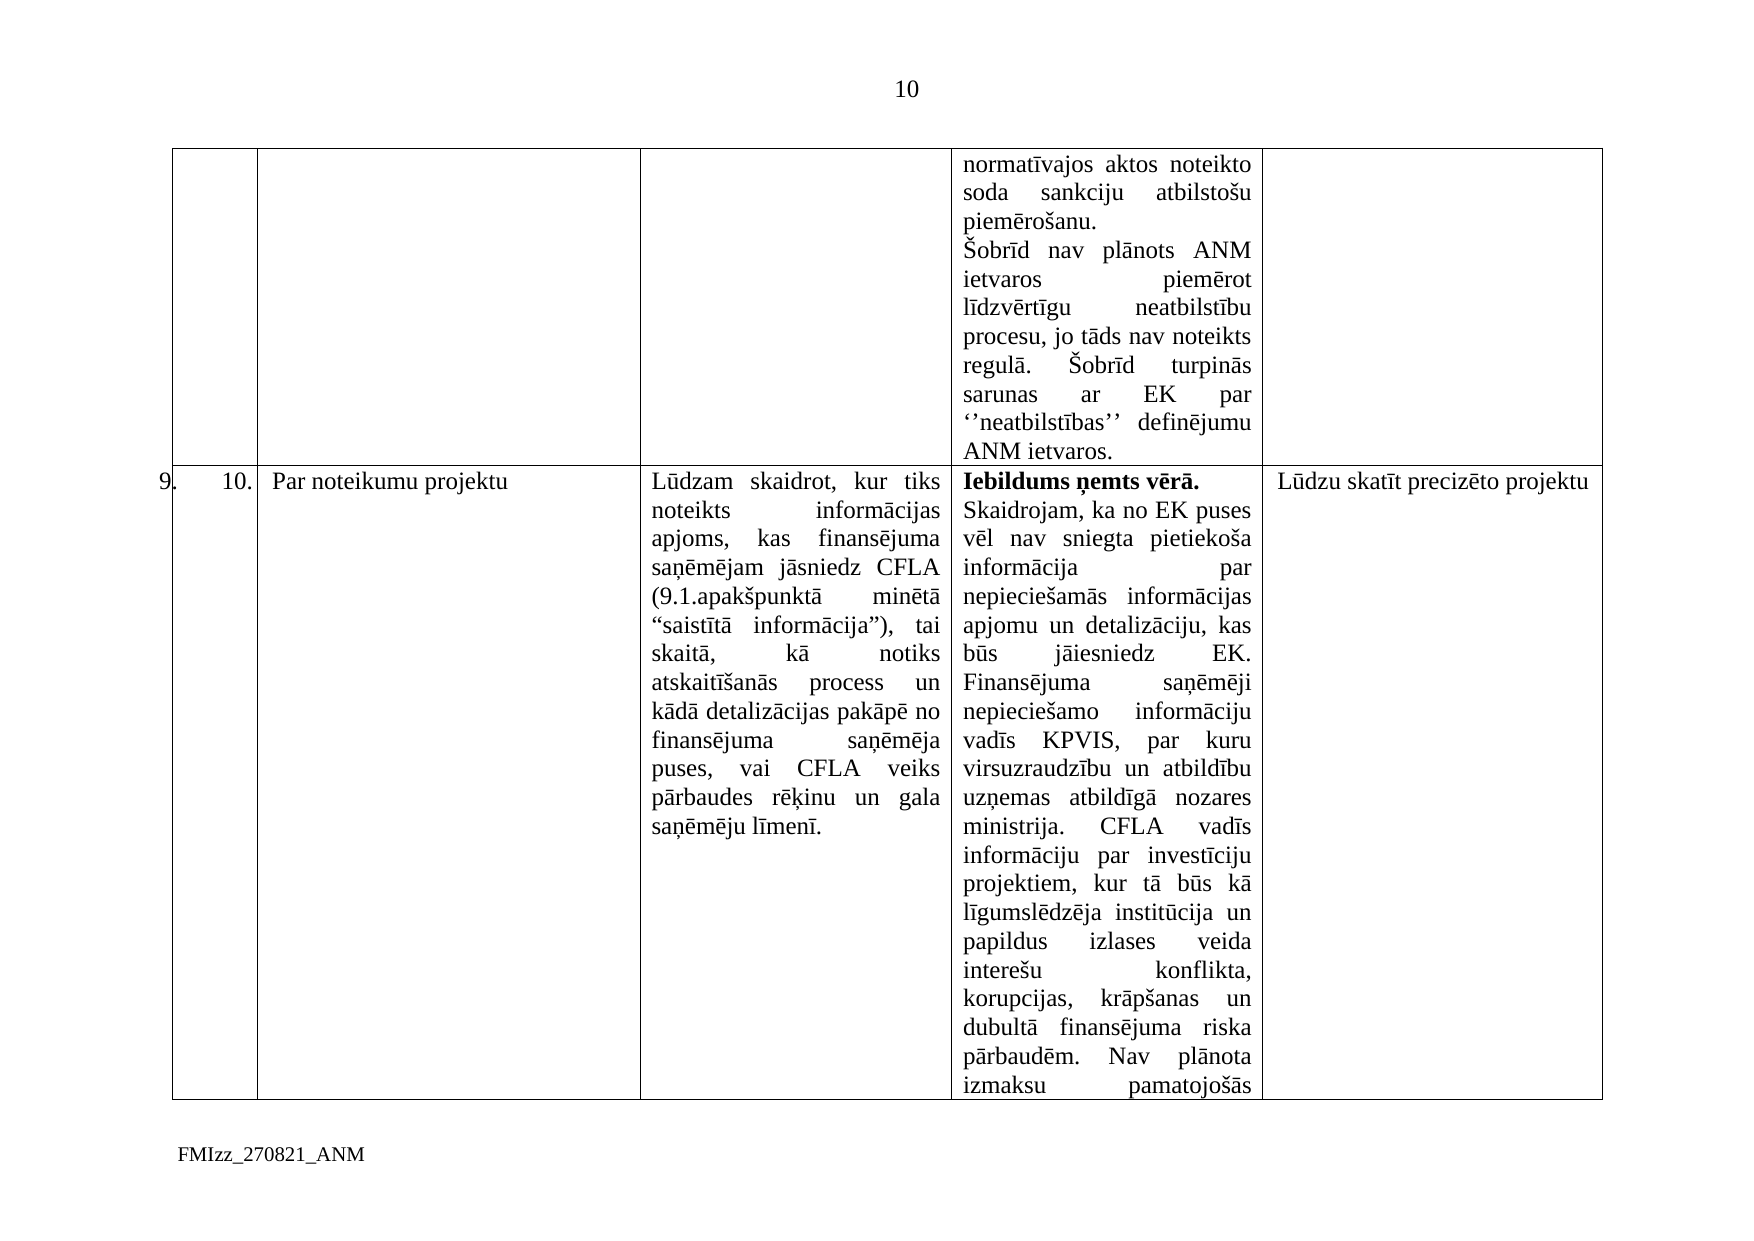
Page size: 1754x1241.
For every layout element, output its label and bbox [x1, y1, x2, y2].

table_cell [258, 466, 640, 1098]
table_cell [641, 466, 951, 1098]
table_cell [952, 466, 1262, 1098]
table_cell [1263, 149, 1602, 465]
table_cell [173, 466, 257, 1098]
table_cell [173, 149, 257, 465]
table_cell [952, 149, 1262, 465]
table_cell [258, 149, 640, 465]
table_cell [641, 149, 951, 465]
table_cell [1263, 466, 1602, 1098]
